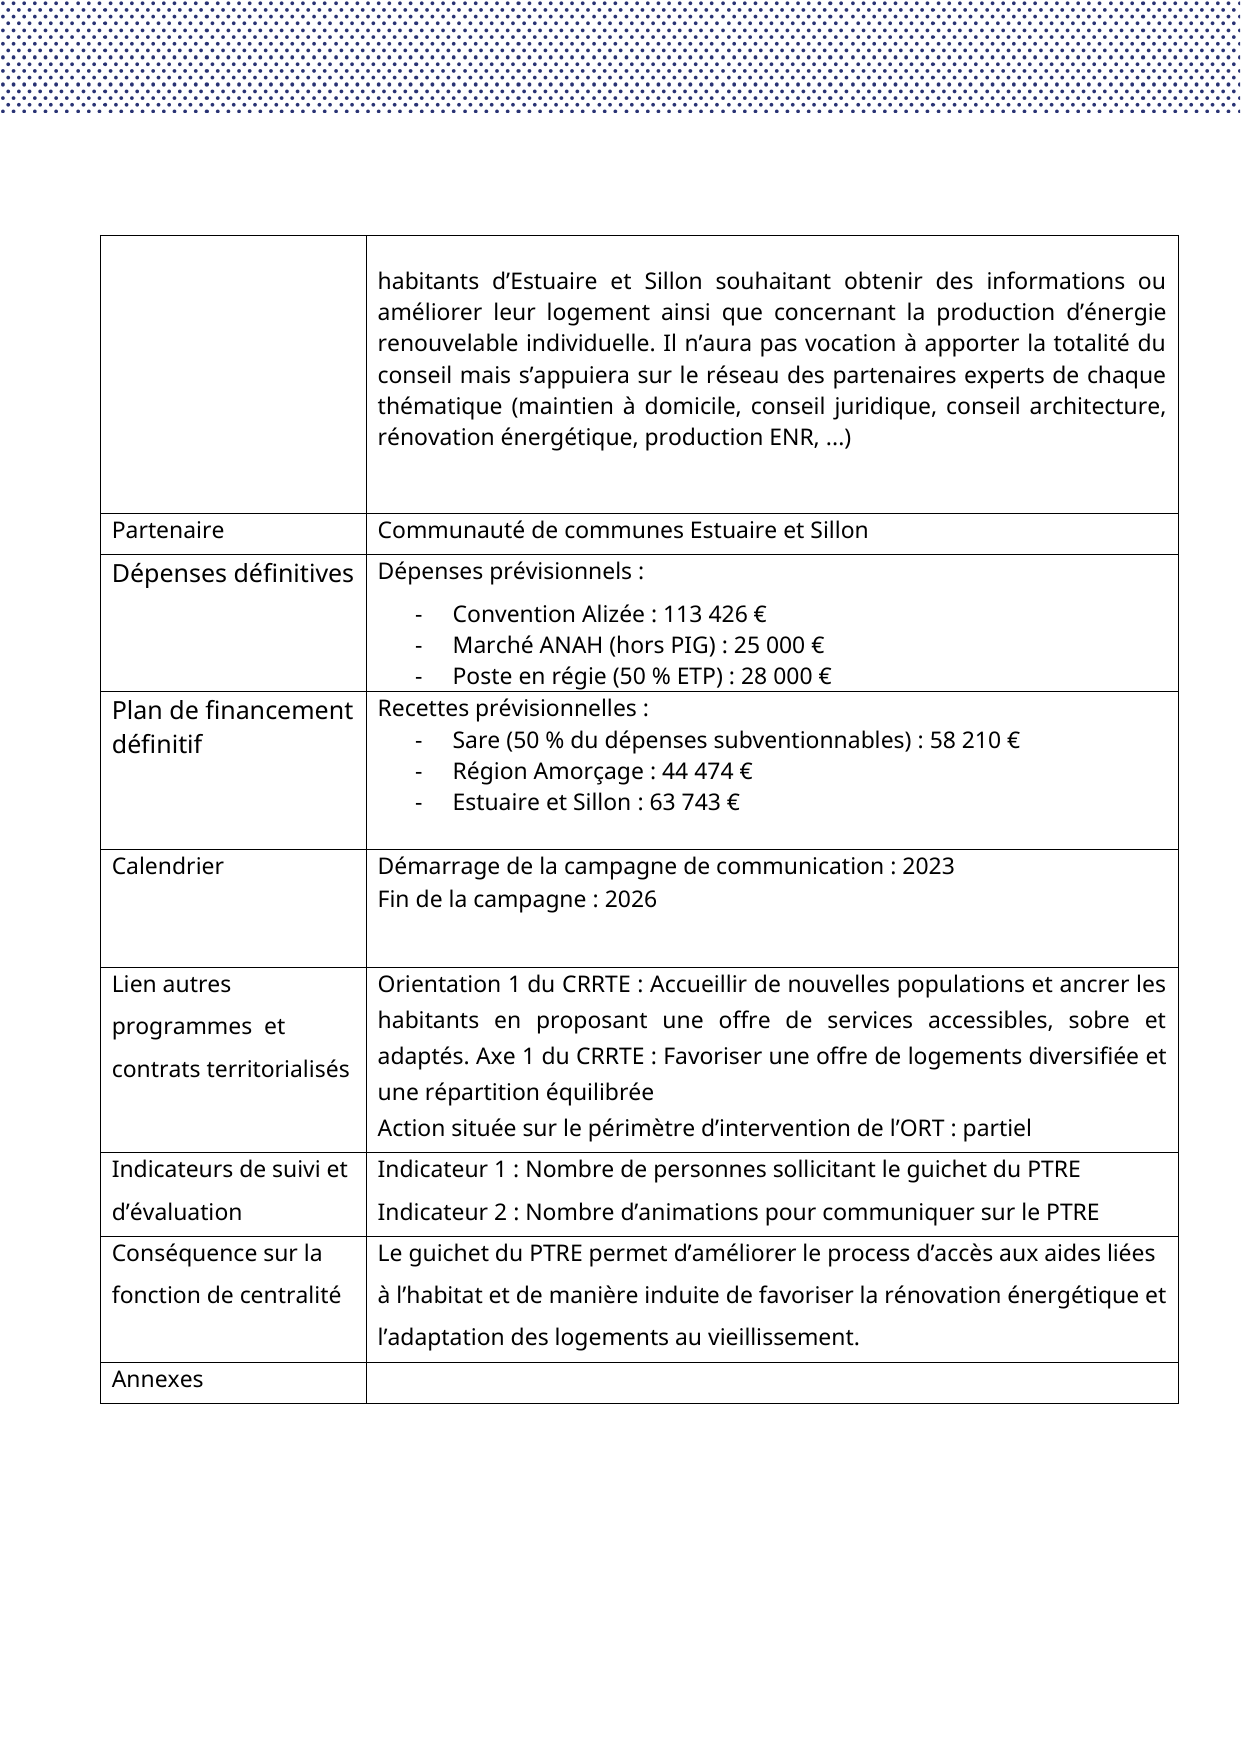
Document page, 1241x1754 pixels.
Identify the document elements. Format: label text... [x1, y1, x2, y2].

table_cell Annexes [101, 1363, 366, 1403]
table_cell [101, 236, 366, 513]
table_cell Conséquence sur la fonction de centralité [101, 1237, 366, 1362]
table_cell Démarrage de la campagne de communication : 2023 Fin de la campagne : 2026 [367, 850, 1178, 967]
picture [0, 0, 1241, 113]
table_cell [367, 236, 1178, 513]
table_cell Calendrier [101, 850, 366, 967]
table_cell Dépenses prévisionnels : Convention Alizée : 113 426 € Marché ANAH (hors PIG) : 25 000 € Poste en régie (50 % ETP) : 28 000 € [367, 555, 1178, 691]
table_cell Recettes prévisionnelles : Sare (50 % du dépenses subventionnables) : 58 210 € Région Amorçage : 44 474 € Estuaire et Sillon : 63 743 € [367, 692, 1178, 848]
table_cell Partenaire [101, 514, 366, 554]
table_cell [367, 1363, 1178, 1403]
table_cell Lien autres programmes et contrats territorialisés [101, 968, 366, 1152]
table_cell Plan de financement définitif [101, 692, 366, 848]
table_cell Le guichet du PTRE permet d’améliorer le process d’accès aux aides liées à l’habitat et de manière induite de favoriser la rénovation énergétique et l’adaptation des logements au vieillissement. [367, 1237, 1178, 1362]
table_cell Orientation 1 du CRRTE : Accueillir de nouvelles populations et ancrer les habitants en proposant une offre de services accessibles, sobre et adaptés. Axe 1 du CRRTE : Favoriser une offre de logements diversifiée et une répartition équilibrée Action située sur le périmètre d’intervention de l’ORT : partiel [367, 968, 1178, 1152]
table_cell Communauté de communes Estuaire et Sillon [367, 514, 1178, 554]
table_cell Indicateur 1 : Nombre de personnes sollicitant le guichet du PTRE Indicateur 2 : Nombre d’animations pour communiquer sur le PTRE [367, 1153, 1178, 1236]
table_cell Indicateurs de suivi et d’évaluation [101, 1153, 366, 1236]
table_cell Dépenses définitives [101, 555, 366, 691]
